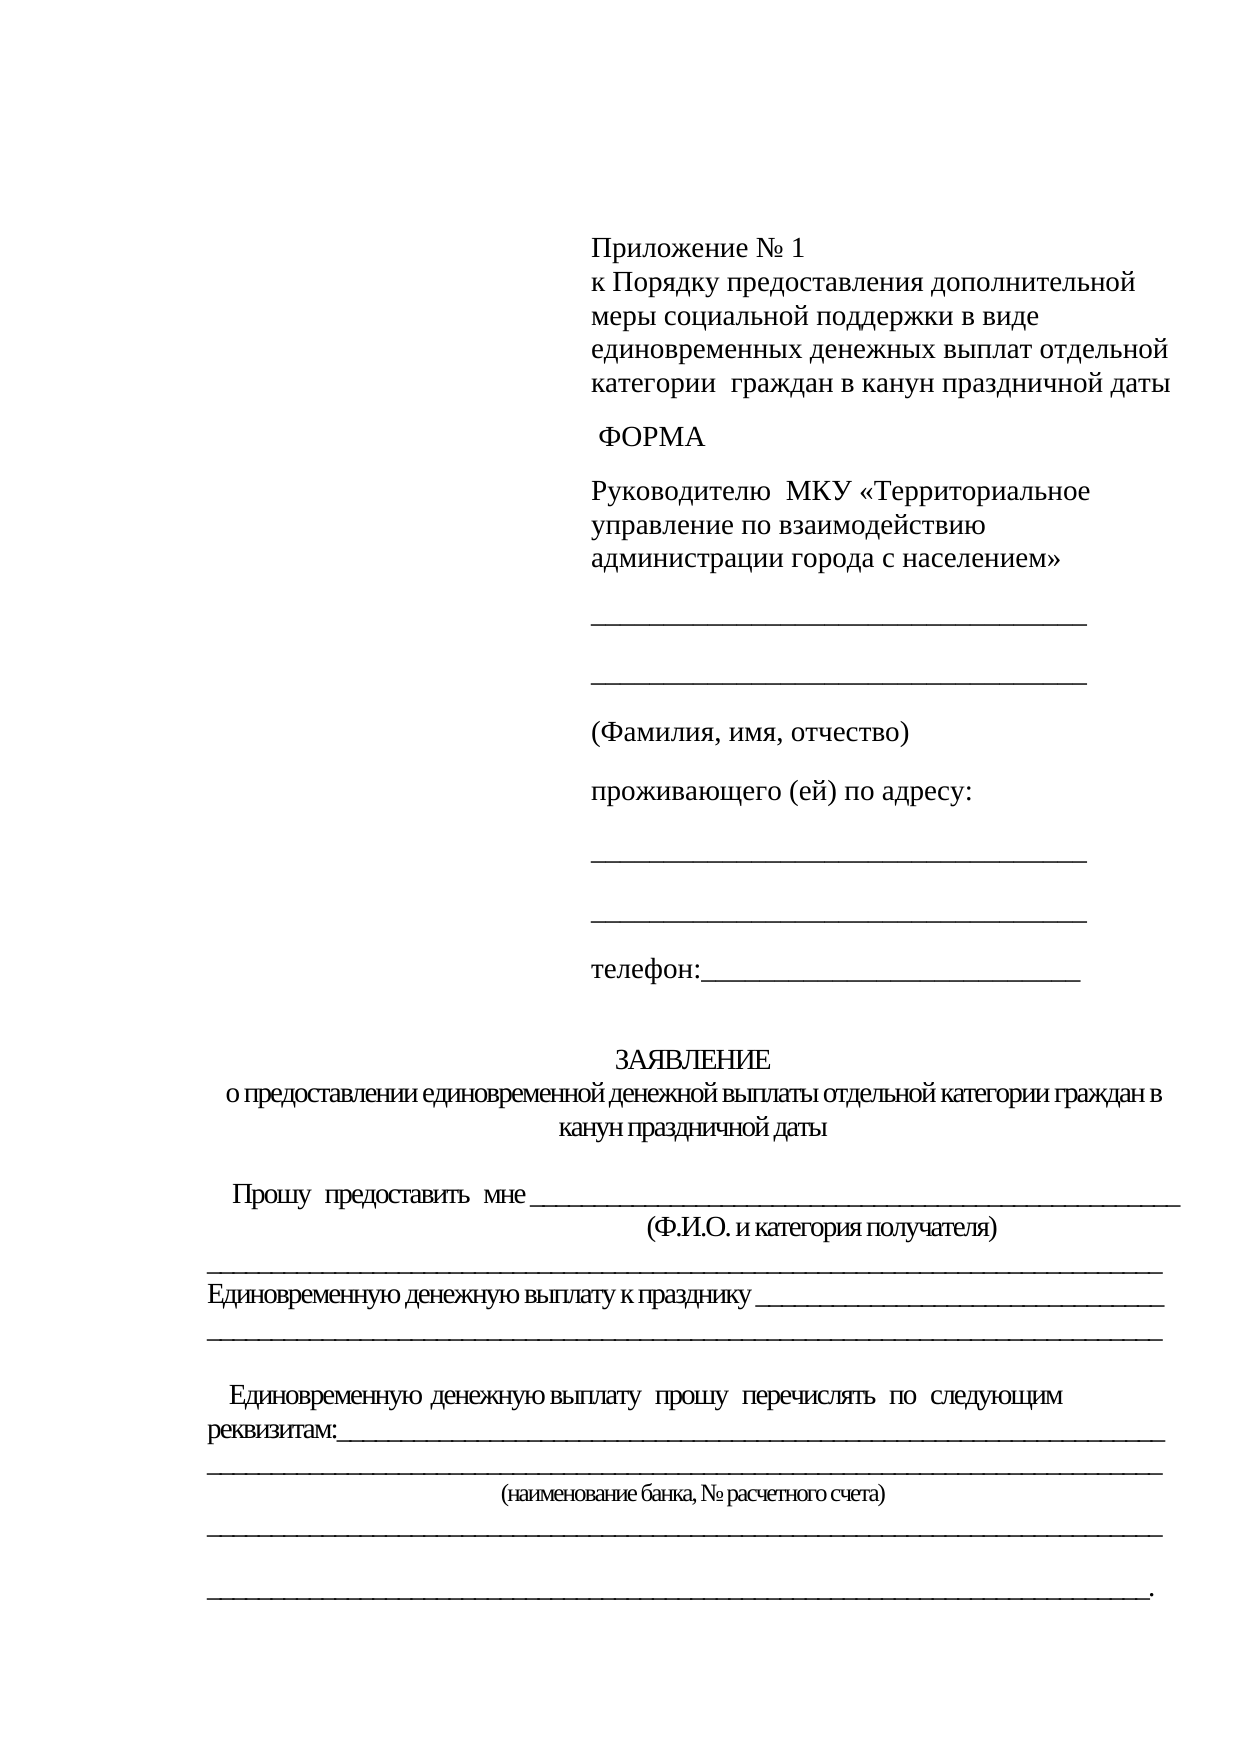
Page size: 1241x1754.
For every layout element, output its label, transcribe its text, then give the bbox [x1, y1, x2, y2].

text проживающего (ей) по адресу: [591, 773, 1181, 807]
text к Порядку предоставления дополнительной меры социальной поддержки в виде единовременных денежных выплат отдельной категории граждан в канун праздничной даты [591, 264, 1181, 398]
text ___________________________________________________________________________ [207, 1444, 1181, 1478]
text Единовременную денежную выплату к празднику ________________________________ [207, 1277, 1181, 1310]
text ___________________________________________________________________________ [207, 1507, 1181, 1540]
text (наименование банка, № расчетного счета) [207, 1478, 1181, 1507]
text (Фамилия, имя, отчество) [591, 714, 1181, 747]
text Прошу предоставить мне ___________________________________________________ [207, 1142, 1181, 1209]
text ___________________________________________________________________________ [207, 1243, 1181, 1277]
text (Ф.И.О. и категория получателя) [207, 1209, 1181, 1243]
text Единовременную денежную выплату прошу перечислять по следующим [207, 1377, 1181, 1411]
text __________________________________ [591, 892, 1181, 925]
text __________________________________ [591, 595, 1181, 628]
text реквизитам:_________________________________________________________________ [207, 1411, 1181, 1444]
text __________________________________________________________________________. [207, 1569, 1181, 1602]
text Руководителю МКУ «Территориальное управление по взаимодействию администрации города с населением» [591, 473, 1181, 574]
text ФОРМА [591, 419, 1181, 453]
text телефон:__________________________ [591, 951, 1181, 1013]
text __________________________________ [591, 832, 1181, 866]
text о предоставлении единовременной денежной выплаты отдельной категории граждан в канун праздничной даты [207, 1075, 1181, 1142]
text __________________________________ [591, 654, 1181, 688]
text ___________________________________________________________________________ [207, 1310, 1181, 1344]
text Приложение № 1 [591, 231, 1181, 264]
text ЗАЯВЛЕНИЕ [207, 1042, 1181, 1075]
